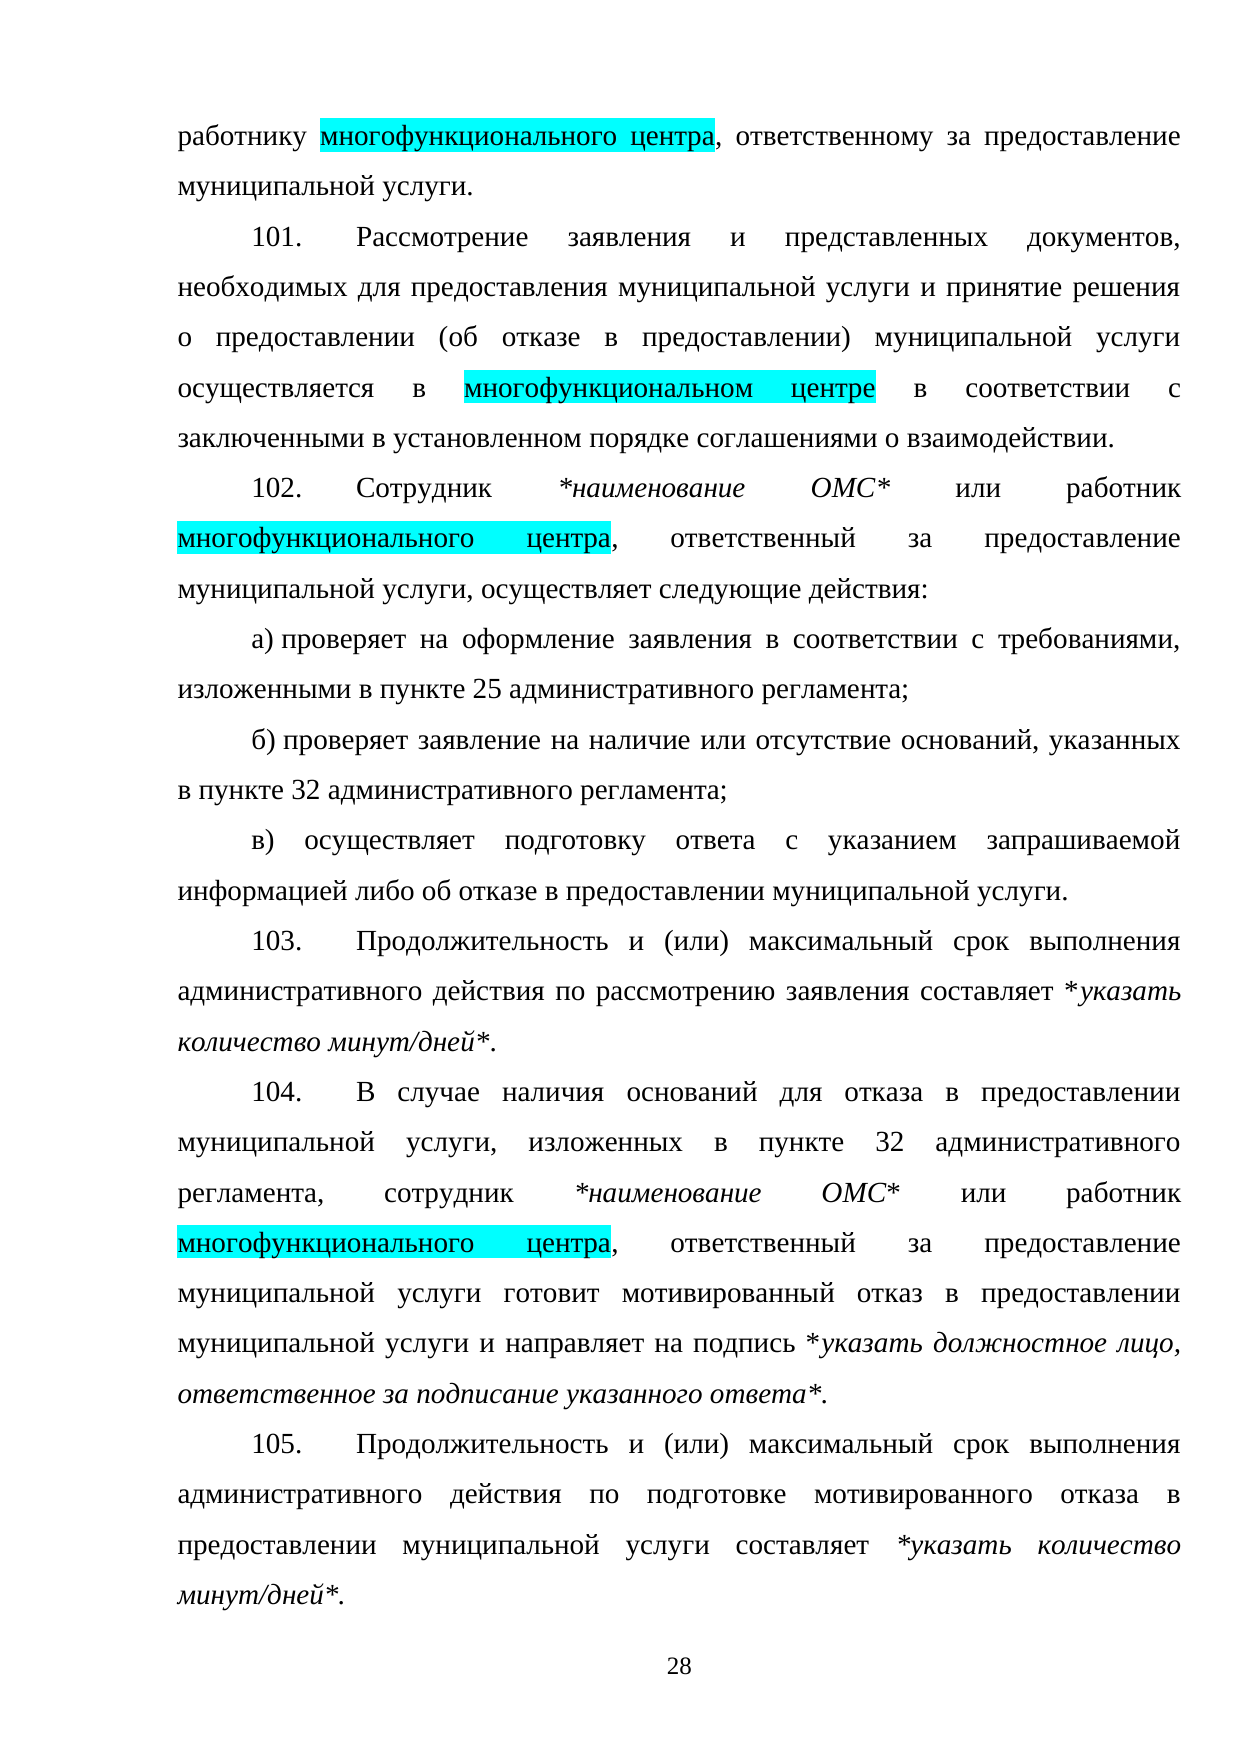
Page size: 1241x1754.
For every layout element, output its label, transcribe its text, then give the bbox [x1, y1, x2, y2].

list Рассмотрение заявления и представленных документов, необходимых для предоставления муниципальной услуги и принятие решения о предоставлении (об отказе в предоставлении) муниципальной услуги осуществляется в многофункциональном центре в соответствии с заключенными в установленном порядке соглашениями о взаимодействии. [177, 219, 1181, 453]
text б) проверяет заявление на наличие или отсутствие оснований, указанных в пункте 32 административного регламента; [177, 722, 1181, 806]
list Продолжительность и (или) максимальный срок выполнения административного действия по рассмотрению заявления составляет *указать количество минут/дней*. [177, 923, 1181, 1057]
list В случае наличия оснований для отказа в предоставлении муниципальной услуги, изложенных в пункте 32 административного регламента, сотрудник *наименование ОМС* или работник многофункционального центра, ответственный за предоставление муниципальной услуги готовит мотивированный отказ в предоставлении муниципальной услуги и направляет на подпись *указать должностное лицо, ответственное за подписание указанного ответа*. [177, 1074, 1181, 1409]
text в) осуществляет подготовку ответа с указанием запрашиваемой информацией либо об отказе в предоставлении муниципальной услуги. [177, 822, 1181, 906]
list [177, 118, 1181, 202]
list Продолжительность и (или) максимальный срок выполнения административного действия по подготовке мотивированного отказа в предоставлении муниципальной услуги составляет *указать количество минут/дней*. [177, 1426, 1181, 1611]
list Сотрудник *наименование ОМС* или работник многофункционального центра, ответственный за предоставление муниципальной услуги, осуществляет следующие действия: [177, 470, 1181, 604]
text а) проверяет на оформление заявления в соответствии с требованиями, изложенными в пункте 25 административного регламента; [177, 621, 1181, 705]
